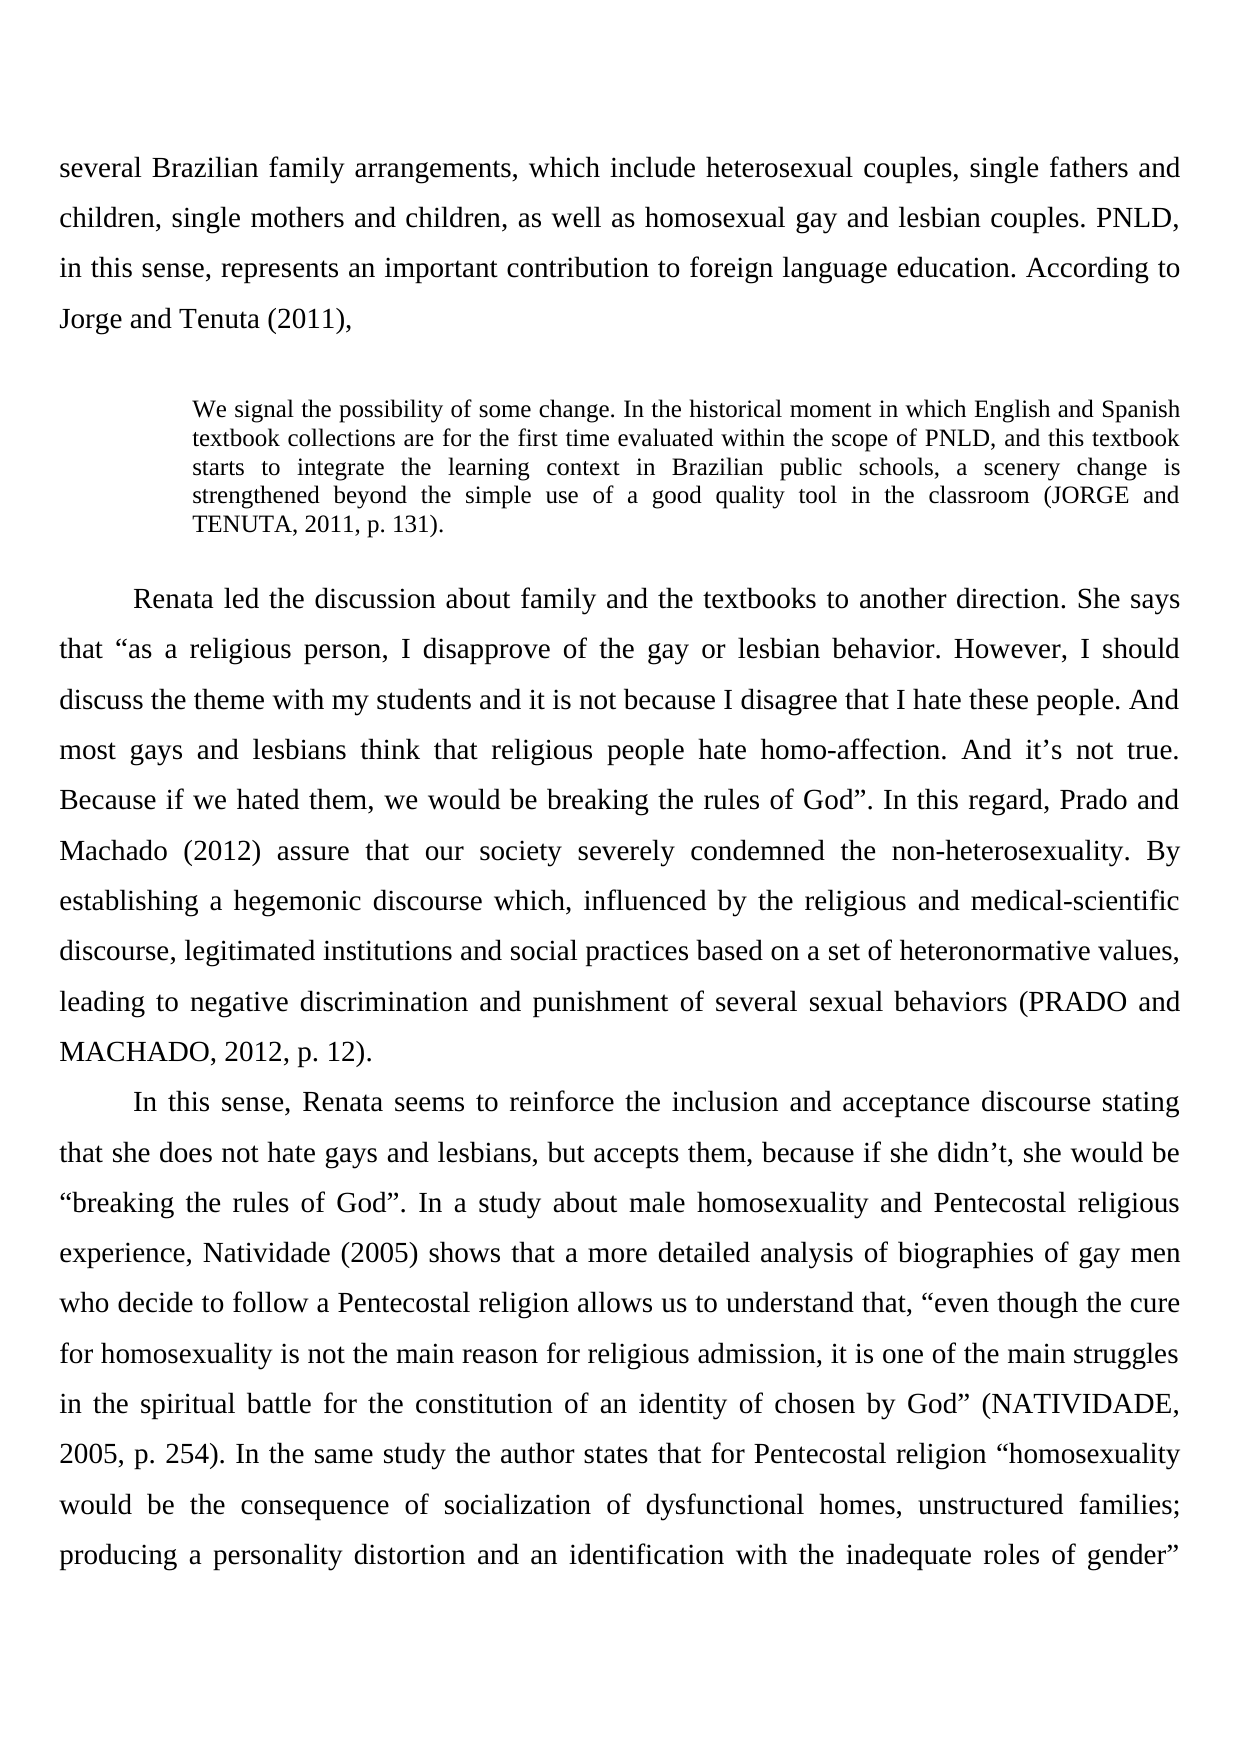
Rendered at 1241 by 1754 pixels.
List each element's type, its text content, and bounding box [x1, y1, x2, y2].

text Renata led the discussion about family and the textbooks to another direction. She says that “as a religious person, I disapprove of the gay or lesbian behavior. However, I should discuss the theme with my students and it is not because I disagree that I hate these people. And most gays and lesbians think that religious people hate homo-affection. And it’s not true. Because if we hated them, we would be breaking the rules of God”. In this regard, Prado and Machado (2012) assure that our society severely condemned the non-heterosexuality. By establishing a hegemonic discourse which, influenced by the religious and medical-scientific discourse, legitimated institutions and social practices based on a set of heteronormative values, leading to negative discrimination and punishment of several sexual behaviors (PRADO and MACHADO, 2012, p. 12). [59, 581, 1181, 1068]
text We signal the possibility of some change. In the historical moment in which English and Spanish textbook collections are for the first time evaluated within the scope of PNLD, and this textbook starts to integrate the learning context in Brazilian public schools, a scenery change is strengthened beyond the simple use of a good quality tool in the classroom (JORGE and TENUTA, 2011, p. 131). [192, 394, 1181, 538]
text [59, 150, 1181, 334]
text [59, 1084, 1181, 1571]
